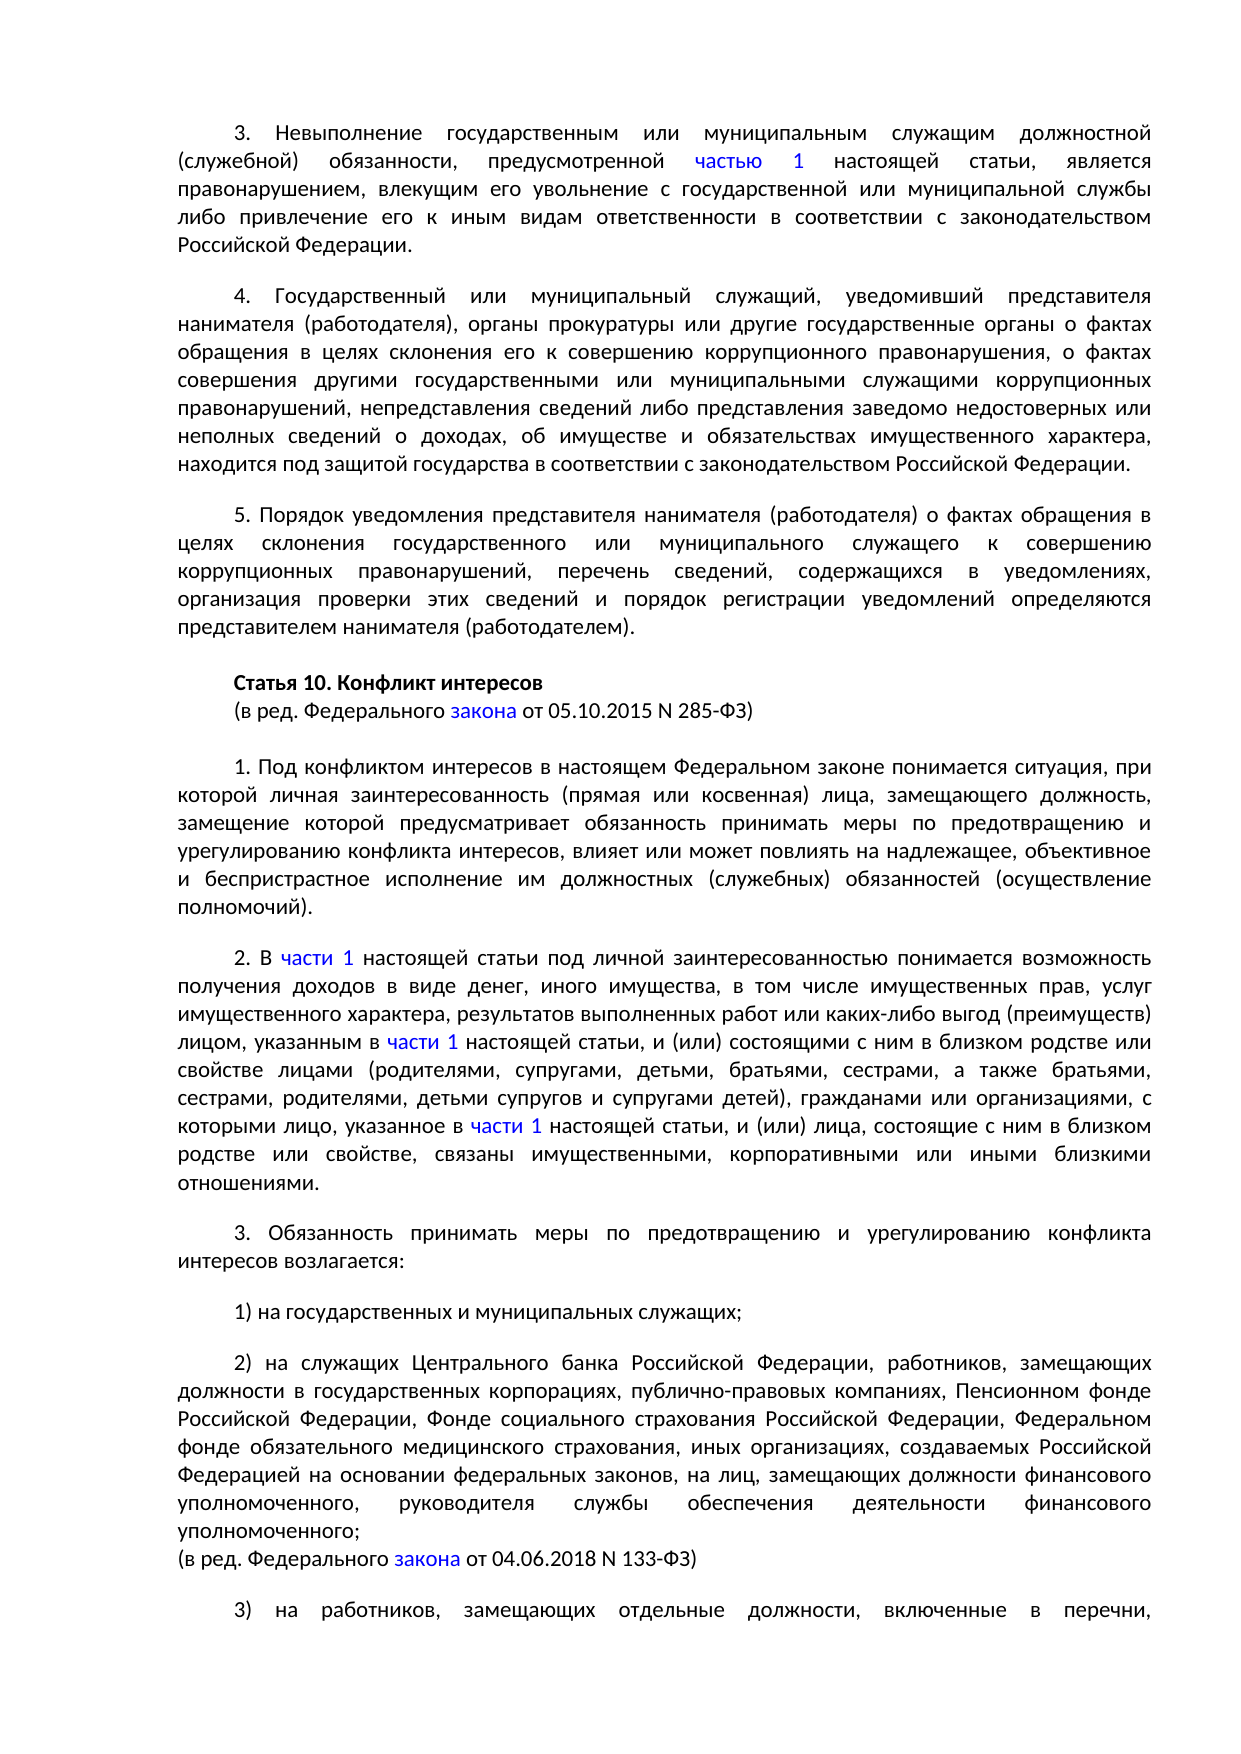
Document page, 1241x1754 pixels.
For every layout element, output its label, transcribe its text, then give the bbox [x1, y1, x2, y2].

title Статья 10. Конфликт интересов [177, 668, 1152, 696]
text 3. Невыполнение государственным или муниципальным служащим должностной (служебной) обязанности, предусмотренной частью 1 настоящей статьи, является правонарушением, влекущим его увольнение с государственной или муниципальной службы либо привлечение его к иным видам ответственности в соответствии с законодательством Российской Федерации. [177, 118, 1152, 258]
text 1) на государственных и муниципальных служащих; [177, 1297, 1152, 1326]
text 5. Порядок уведомления представителя нанимателя (работодателя) о фактах обращения в целях склонения государственного или муниципального служащего к совершению коррупционных правонарушений, перечень сведений, содержащихся в уведомлениях, организация проверки этих сведений и порядок регистрации уведомлений определяются представителем нанимателя (работодателем). [177, 500, 1152, 640]
text (в ред. Федерального закона от 05.10.2015 N 285-ФЗ) [177, 696, 1152, 724]
text (в ред. Федерального закона от 04.06.2018 N 133-ФЗ) [177, 1544, 1152, 1573]
text 1. Под конфликтом интересов в настоящем Федеральном законе понимается ситуация, при которой личная заинтересованность (прямая или косвенная) лица, замещающего должность, замещение которой предусматривает обязанность принимать меры по предотвращению и урегулированию конфликта интересов, влияет или может повлиять на надлежащее, объективное и беспристрастное исполнение им должностных (служебных) обязанностей (осуществление полномочий). [177, 752, 1152, 921]
text 2. В части 1 настоящей статьи под личной заинтересованностью понимается возможность получения доходов в виде денег, иного имущества, в том числе имущественных прав, услуг имущественного характера, результатов выполненных работ или каких-либо выгод (преимуществ) лицом, указанным в части 1 настоящей статьи, и (или) состоящими с ним в близком родстве или свойстве лицами (родителями, супругами, детьми, братьями, сестрами, а также братьями, сестрами, родителями, детьми супругов и супругами детей), гражданами или организациями, с которыми лицо, указанное в части 1 настоящей статьи, и (или) лица, состоящие с ним в близком родстве или свойстве, связаны имущественными, корпоративными или иными близкими отношениями. [177, 943, 1152, 1196]
text 4. Государственный или муниципальный служащий, уведомивший представителя нанимателя (работодателя), органы прокуратуры или другие государственные органы о фактах обращения в целях склонения его к совершению коррупционного правонарушения, о фактах совершения другими государственными или муниципальными служащими коррупционных правонарушений, непредставления сведений либо представления заведомо недостоверных или неполных сведений о доходах, об имуществе и обязательствах имущественного характера, находится под защитой государства в соответствии с законодательством Российской Федерации. [177, 281, 1152, 477]
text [177, 1596, 1152, 1623]
text 3. Обязанность принимать меры по предотвращению и урегулированию конфликта интересов возлагается: [177, 1218, 1152, 1274]
text 2) на служащих Центрального банка Российской Федерации, работников, замещающих должности в государственных корпорациях, публично-правовых компаниях, Пенсионном фонде Российской Федерации, Фонде социального страхования Российской Федерации, Федеральном фонде обязательного медицинского страхования, иных организациях, создаваемых Российской Федерацией на основании федеральных законов, на лиц, замещающих должности финансового уполномоченного, руководителя службы обеспечения деятельности финансового уполномоченного; [177, 1348, 1152, 1544]
